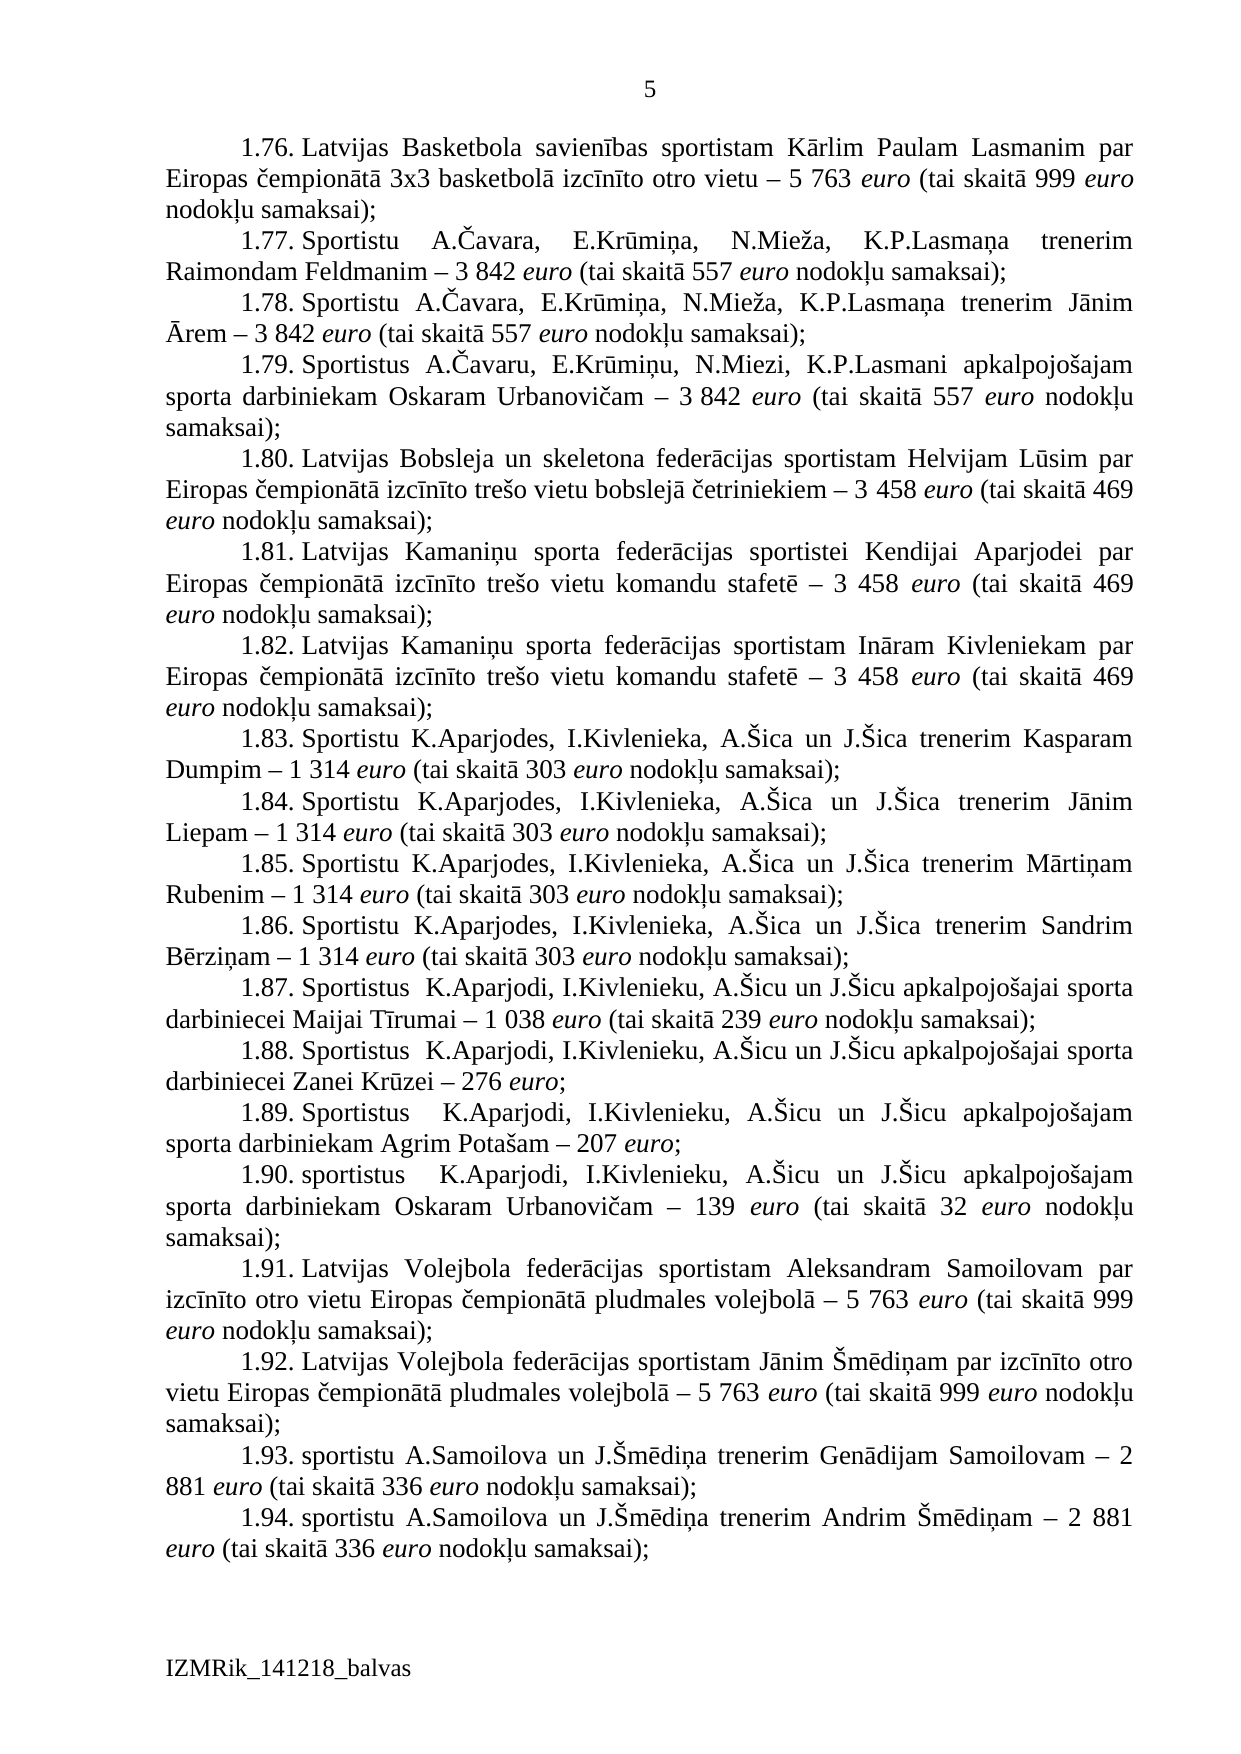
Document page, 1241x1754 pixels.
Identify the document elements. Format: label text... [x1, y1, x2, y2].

text 1.89. Sportistus K.Aparjodi, I.Kivlenieku, A.Šicu un J.Šicu apkalpojošajam sporta darbiniekam Agrim Potašam – 207 euro; [165, 1096, 1134, 1158]
text 1.80. Latvijas Bobsleja un skeletona federācijas sportistam Helvijam Lūsim par Eiropas čempionātā izcīnīto trešo vietu bobslejā četriniekiem – 3 458 euro (tai skaitā 469 euro nodokļu samaksai); [165, 442, 1134, 536]
text 1.91. Latvijas Volejbola federācijas sportistam Aleksandram Samoilovam par izcīnīto otro vietu Eiropas čempionātā pludmales volejbolā – 5 763 euro (tai skaitā 999 euro nodokļu samaksai); [165, 1252, 1134, 1345]
text 1.77. Sportistu A.Čavara, E.Krūmiņa, N.Mieža, K.P.Lasmaņa trenerim Raimondam Feldmanim – 3 842 euro (tai skaitā 557 euro nodokļu samaksai); [165, 224, 1134, 286]
text 1.76. Latvijas Basketbola savienības sportistam Kārlim Paulam Lasmanim par Eiropas čempionātā 3x3 basketbolā izcīnīto otro vietu – 5 763 euro (tai skaitā 999 euro nodokļu samaksai); [165, 131, 1134, 224]
text 1.87. Sportistus K.Aparjodi, I.Kivlenieku, A.Šicu un J.Šicu apkalpojošajai sporta darbiniecei Maijai Tīrumai – 1 038 euro (tai skaitā 239 euro nodokļu samaksai); [165, 972, 1134, 1034]
text 1.84. Sportistu K.Aparjodes, I.Kivlenieka, A.Šica un J.Šica trenerim Jānim Liepam – 1 314 euro (tai skaitā 303 euro nodokļu samaksai); [165, 785, 1134, 847]
text 1.79. Sportistus A.Čavaru, E.Krūmiņu, N.Miezi, K.P.Lasmani apkalpojošajam sporta darbiniekam Oskaram Urbanovičam – 3 842 euro (tai skaitā 557 euro nodokļu samaksai); [165, 349, 1134, 442]
text 1.78. Sportistu A.Čavara, E.Krūmiņa, N.Mieža, K.P.Lasmaņa trenerim Jānim Ārem – 3 842 euro (tai skaitā 557 euro nodokļu samaksai); [165, 286, 1134, 349]
text 1.92. Latvijas Volejbola federācijas sportistam Jānim Šmēdiņam par izcīnīto otro vietu Eiropas čempionātā pludmales volejbolā – 5 763 euro (tai skaitā 999 euro nodokļu samaksai); [165, 1345, 1134, 1439]
text 1.86. Sportistu K.Aparjodes, I.Kivlenieka, A.Šica un J.Šica trenerim Sandrim Bērziņam – 1 314 euro (tai skaitā 303 euro nodokļu samaksai); [165, 909, 1134, 972]
text 1.81. Latvijas Kamaniņu sporta federācijas sportistei Kendijai Aparjodei par Eiropas čempionātā izcīnīto trešo vietu komandu stafetē – 3 458 euro (tai skaitā 469 euro nodokļu samaksai); [165, 536, 1134, 629]
text 1.83. Sportistu K.Aparjodes, I.Kivlenieka, A.Šica un J.Šica trenerim Kasparam Dumpim – 1 314 euro (tai skaitā 303 euro nodokļu samaksai); [165, 722, 1134, 785]
text 1.88. Sportistus K.Aparjodi, I.Kivlenieku, A.Šicu un J.Šicu apkalpojošajai sporta darbiniecei Zanei Krūzei – 276 euro; [165, 1034, 1134, 1096]
text 1.93. sportistu A.Samoilova un J.Šmēdiņa trenerim Genādijam Samoilovam – 2 881 euro (tai skaitā 336 euro nodokļu samaksai); [165, 1439, 1134, 1501]
text 1.94. sportistu A.Samoilova un J.Šmēdiņa trenerim Andrim Šmēdiņam – 2 881 euro (tai skaitā 336 euro nodokļu samaksai); [165, 1501, 1134, 1563]
text 1.85. Sportistu K.Aparjodes, I.Kivlenieka, A.Šica un J.Šica trenerim Mārtiņam Rubenim – 1 314 euro (tai skaitā 303 euro nodokļu samaksai); [165, 847, 1134, 909]
text 1.82. Latvijas Kamaniņu sporta federācijas sportistam Ināram Kivleniekam par Eiropas čempionātā izcīnīto trešo vietu komandu stafetē – 3 458 euro (tai skaitā 469 euro nodokļu samaksai); [165, 629, 1134, 722]
text 1.90. sportistus K.Aparjodi, I.Kivlenieku, A.Šicu un J.Šicu apkalpojošajam sporta darbiniekam Oskaram Urbanovičam – 139 euro (tai skaitā 32 euro nodokļu samaksai); [165, 1158, 1134, 1252]
